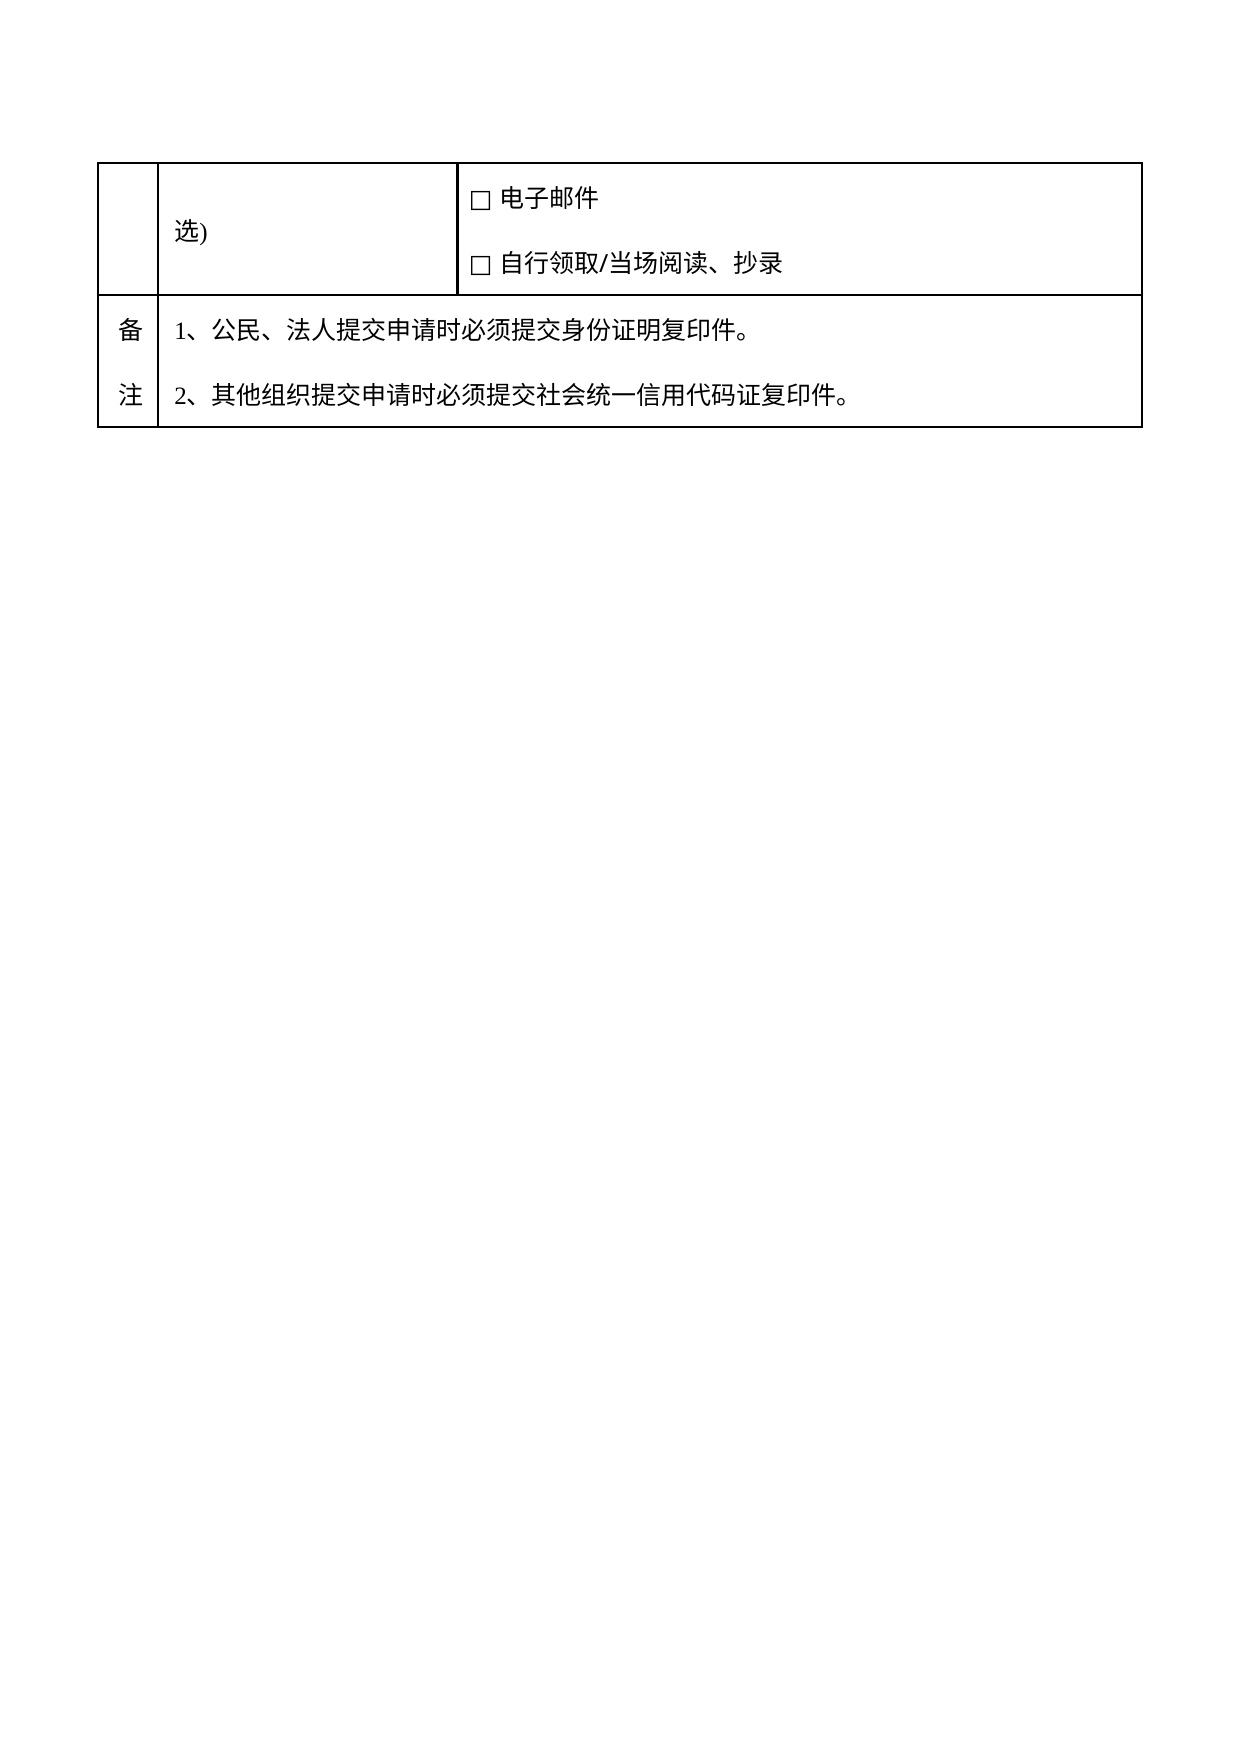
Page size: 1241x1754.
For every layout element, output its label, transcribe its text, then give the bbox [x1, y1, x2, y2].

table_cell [459, 164, 1141, 294]
table_cell 获取政府信息的途径(单选) [159, 164, 456, 294]
table_cell 备注 [99, 296, 157, 426]
table_cell 公民、法人提交申请时必须提交身份证明复印件。 其他组织提交申请时必须提交社会统一信用代码证复印件。 [159, 296, 1141, 426]
